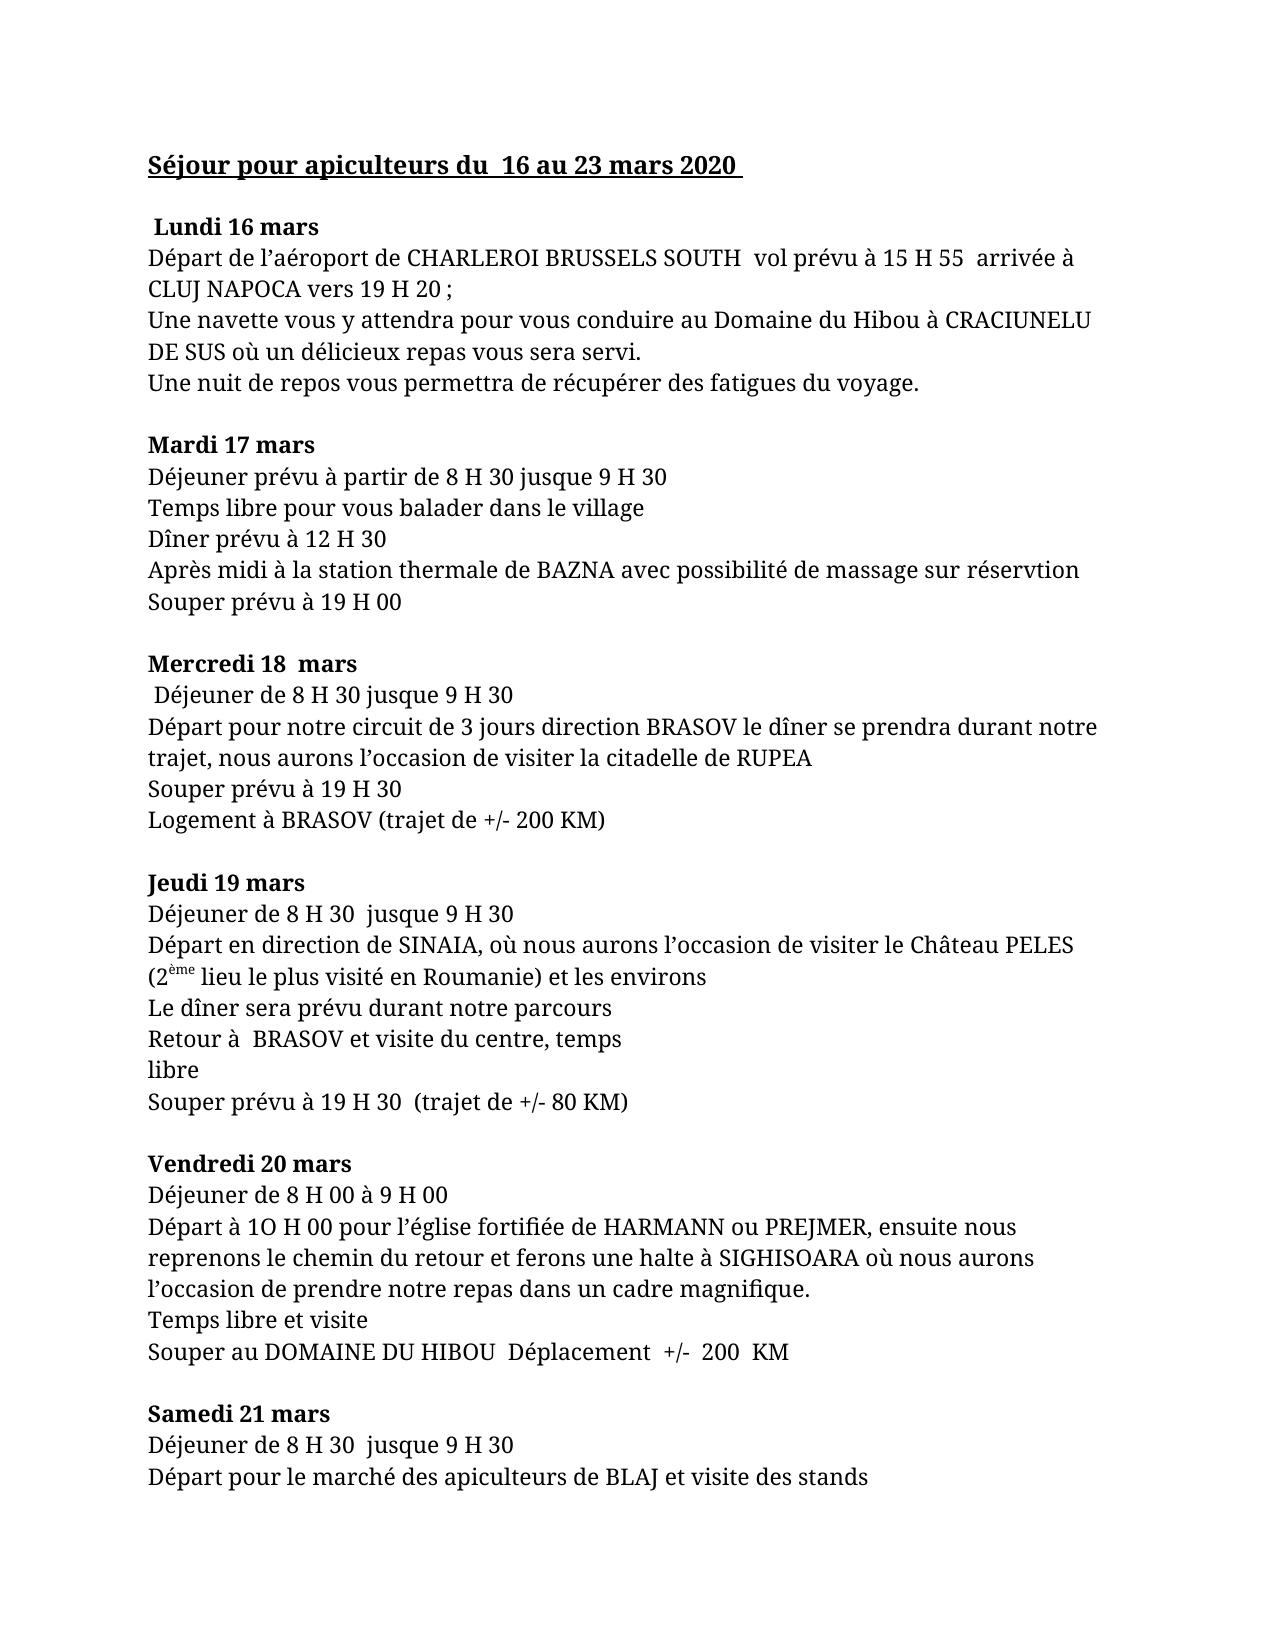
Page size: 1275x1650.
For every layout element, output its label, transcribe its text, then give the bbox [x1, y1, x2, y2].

text Temps libre pour vous balader dans le village [148, 492, 1127, 523]
text Souper prévu à 19 H 30 [148, 773, 1127, 804]
text Lundi 16 mars [148, 210, 1127, 242]
text Mercredi 18 mars [148, 648, 1127, 679]
text Samedi 21 mars [148, 1398, 1127, 1429]
text Le dîner sera prévu durant notre parcours [148, 992, 1127, 1023]
text Logement à BRASOV (trajet de +/- 200 KM) [148, 804, 1127, 835]
text Temps libre et visite [148, 1304, 1127, 1335]
text Départ pour le marché des apiculteurs de BLAJ et visite des stands [148, 1460, 1127, 1492]
text Dîner prévu à 12 H 30 [148, 523, 1127, 554]
text Vendredi 20 mars [148, 1148, 1127, 1179]
text Déjeuner de 8 H 30 jusque 9 H 30 [148, 898, 1127, 929]
text Départ de l’aéroport de CHARLEROI BRUSSELS SOUTH vol prévu à 15 H 55 arrivée à CLUJ NAPOCA vers 19 H 20 ; [148, 242, 1127, 304]
text Départ en direction de SINAIA, où nous aurons l’occasion de visiter le Château PELES (2ème lieu le plus visité en Roumanie) et les environs [148, 929, 1127, 992]
text Déjeuner de 8 H 30 jusque 9 H 30 [148, 1429, 1127, 1460]
text Déjeuner de 8 H 00 à 9 H 00 [148, 1179, 1127, 1210]
text Séjour pour apiculteurs du 16 au 23 mars 2020 [148, 148, 1127, 182]
text Déjeuner prévu à partir de 8 H 30 jusque 9 H 30 [148, 460, 1127, 492]
text Départ pour notre circuit de 3 jours direction BRASOV le dîner se prendra durant notre trajet, nous aurons l’occasion de visiter la citadelle de RUPEA [148, 710, 1127, 773]
text Déjeuner de 8 H 30 jusque 9 H 30 [148, 679, 1127, 710]
text Souper prévu à 19 H 00 [148, 585, 1127, 617]
text Une nuit de repos vous permettra de récupérer des fatigues du voyage. [148, 367, 1127, 398]
text Départ à 1O H 00 pour l’église fortifiée de HARMANN ou PREJMER, ensuite nous reprenons le chemin du retour et ferons une halte à SIGHISOARA où nous aurons l’occasion de prendre notre repas dans un cadre magnifique. [148, 1210, 1127, 1304]
text Après midi à la station thermale de BAZNA avec possibilité de massage sur réservtion [148, 554, 1127, 585]
text Une navette vous y attendra pour vous conduire au Domaine du Hibou à CRACIUNELU DE SUS où un délicieux repas vous sera servi. [148, 304, 1127, 367]
text Souper prévu à 19 H 30 (trajet de +/- 80 KM) [148, 1085, 1127, 1117]
text Retour à BRASOV et visite du centre, temps libre [148, 1023, 1127, 1085]
text Souper au DOMAINE DU HIBOU Déplacement +/- 200 KM [148, 1335, 1127, 1367]
text Mardi 17 mars [148, 429, 1127, 460]
text Jeudi 19 mars [148, 867, 1127, 898]
